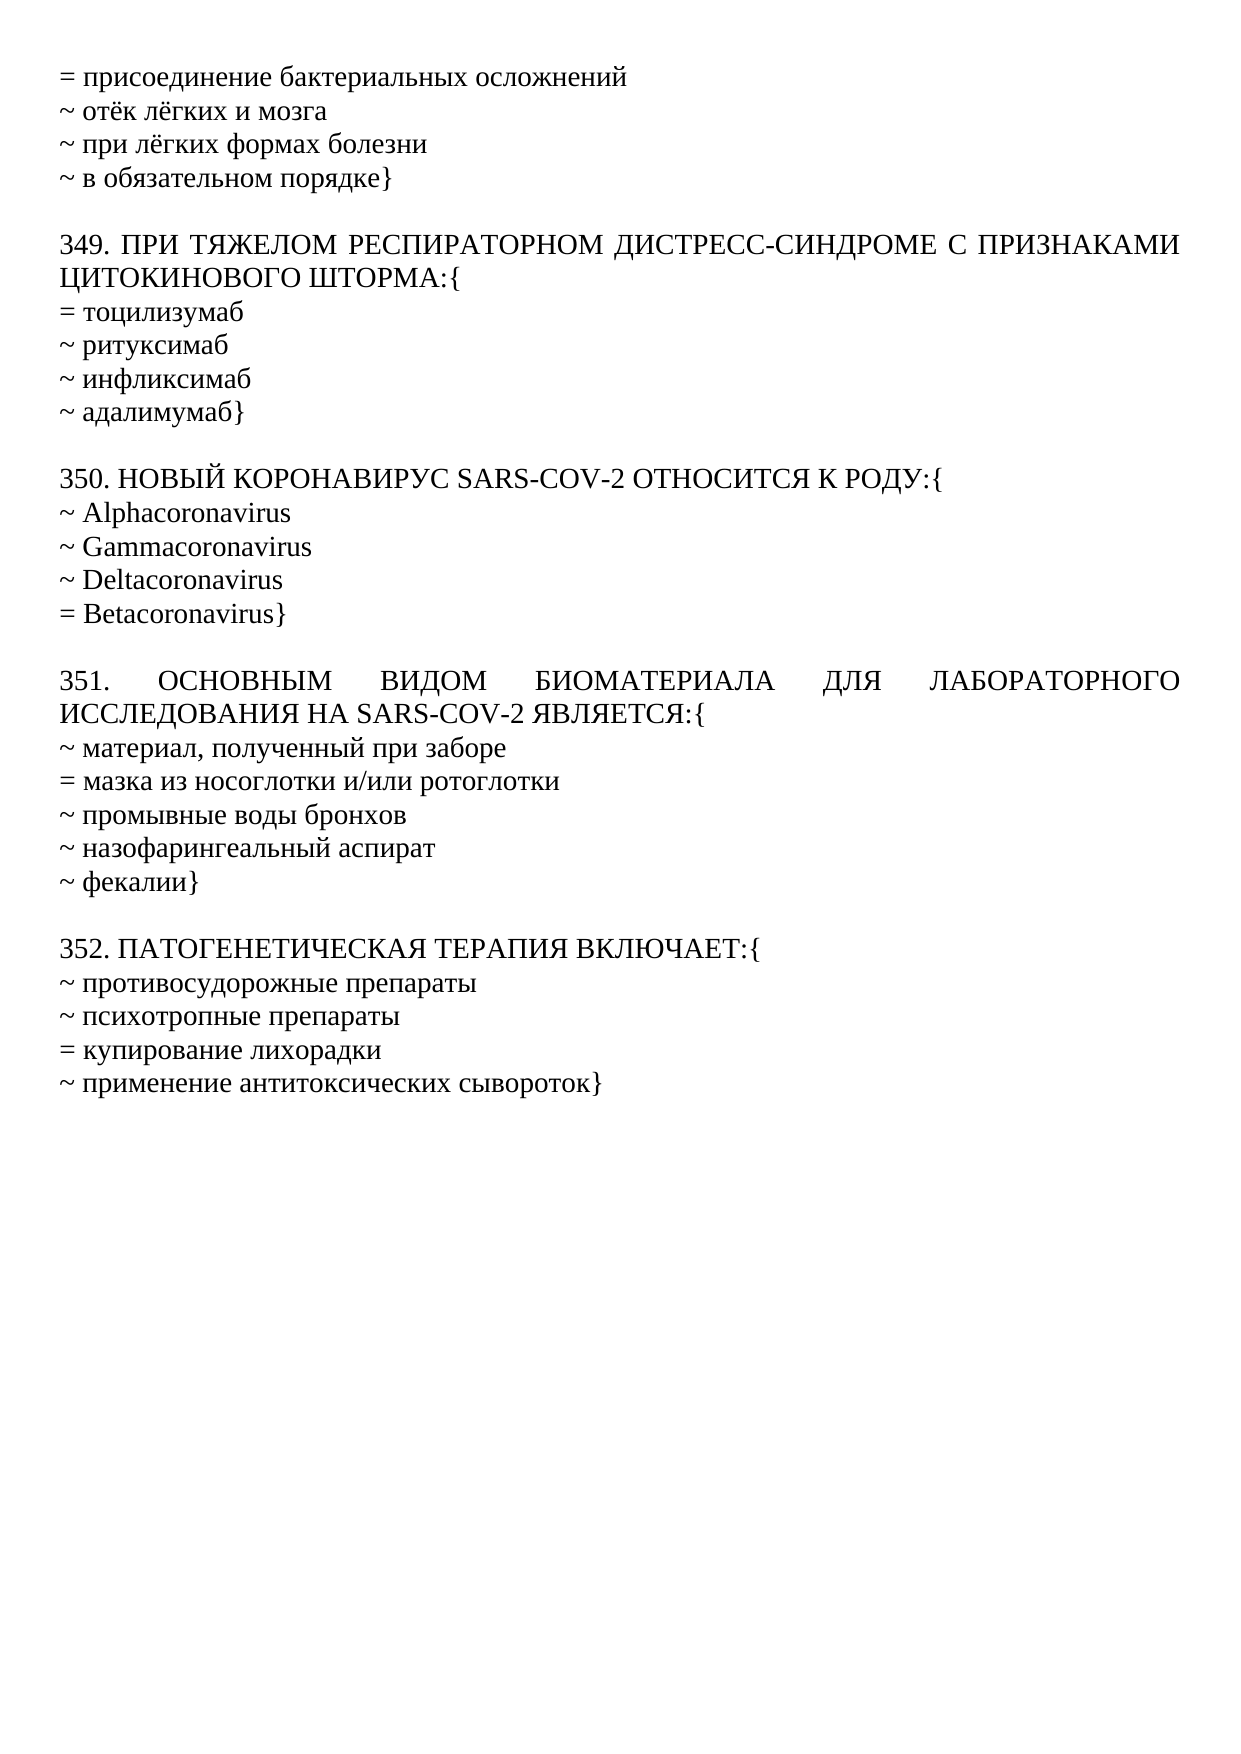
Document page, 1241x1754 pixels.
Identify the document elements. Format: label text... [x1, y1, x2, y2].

text ~ при лёгких формах болезни [59, 126, 1181, 160]
text ~ инфликсимаб [59, 361, 1181, 394]
text ~ в обязательном порядке} [59, 160, 1181, 193]
text ~ применение антитоксических сывороток} [59, 1065, 1181, 1099]
text ~ материал, полученный при заборе [59, 730, 1181, 763]
text ~ отёк лёгких и мозга [59, 93, 1181, 126]
text ~ ритуксимаб [59, 327, 1181, 361]
text ~ психотропные препараты [59, 998, 1181, 1032]
text 349. ПРИ ТЯЖЕЛОМ РЕСПИРАТОРНОМ ДИСТРЕСС-СИНДРОМЕ С ПРИЗНАКАМИ ЦИТОКИНОВОГО ШТОРМА:{ [59, 227, 1181, 294]
text ~ Alphacoronavirus [59, 495, 1181, 529]
text ~ назофарингеальный аспират [59, 831, 1181, 864]
text ~ Deltacoronavirus [59, 562, 1181, 596]
text ~ адалимумаб} [59, 394, 1181, 428]
text 350. НОВЫЙ КОРОНАВИРУС SARS-COV-2 ОТНОСИТСЯ К РОДУ:{ [59, 462, 1181, 495]
text = тоцилизумаб [59, 294, 1181, 327]
text ~ противосудорожные препараты [59, 965, 1181, 998]
text = Betacoronavirus} [59, 596, 1181, 629]
text ~ фекалии} [59, 864, 1181, 898]
text 351. ОСНОВНЫМ ВИДОМ БИОМАТЕРИАЛА ДЛЯ ЛАБОРАТОРНОГО ИССЛЕДОВАНИЯ НА SARS-COV-2 ЯВЛЯЕТСЯ:{ [59, 663, 1181, 730]
text = присоединение бактериальных осложнений [59, 59, 1181, 93]
text ~ промывные воды бронхов [59, 797, 1181, 831]
text ~ Gammacoronavirus [59, 529, 1181, 562]
text = мазка из носоглотки и/или ротоглотки [59, 763, 1181, 797]
text 352. ПАТОГЕНЕТИЧЕСКАЯ ТЕРАПИЯ ВКЛЮЧАЕТ:{ [59, 931, 1181, 965]
text = купирование лихорадки [59, 1032, 1181, 1065]
